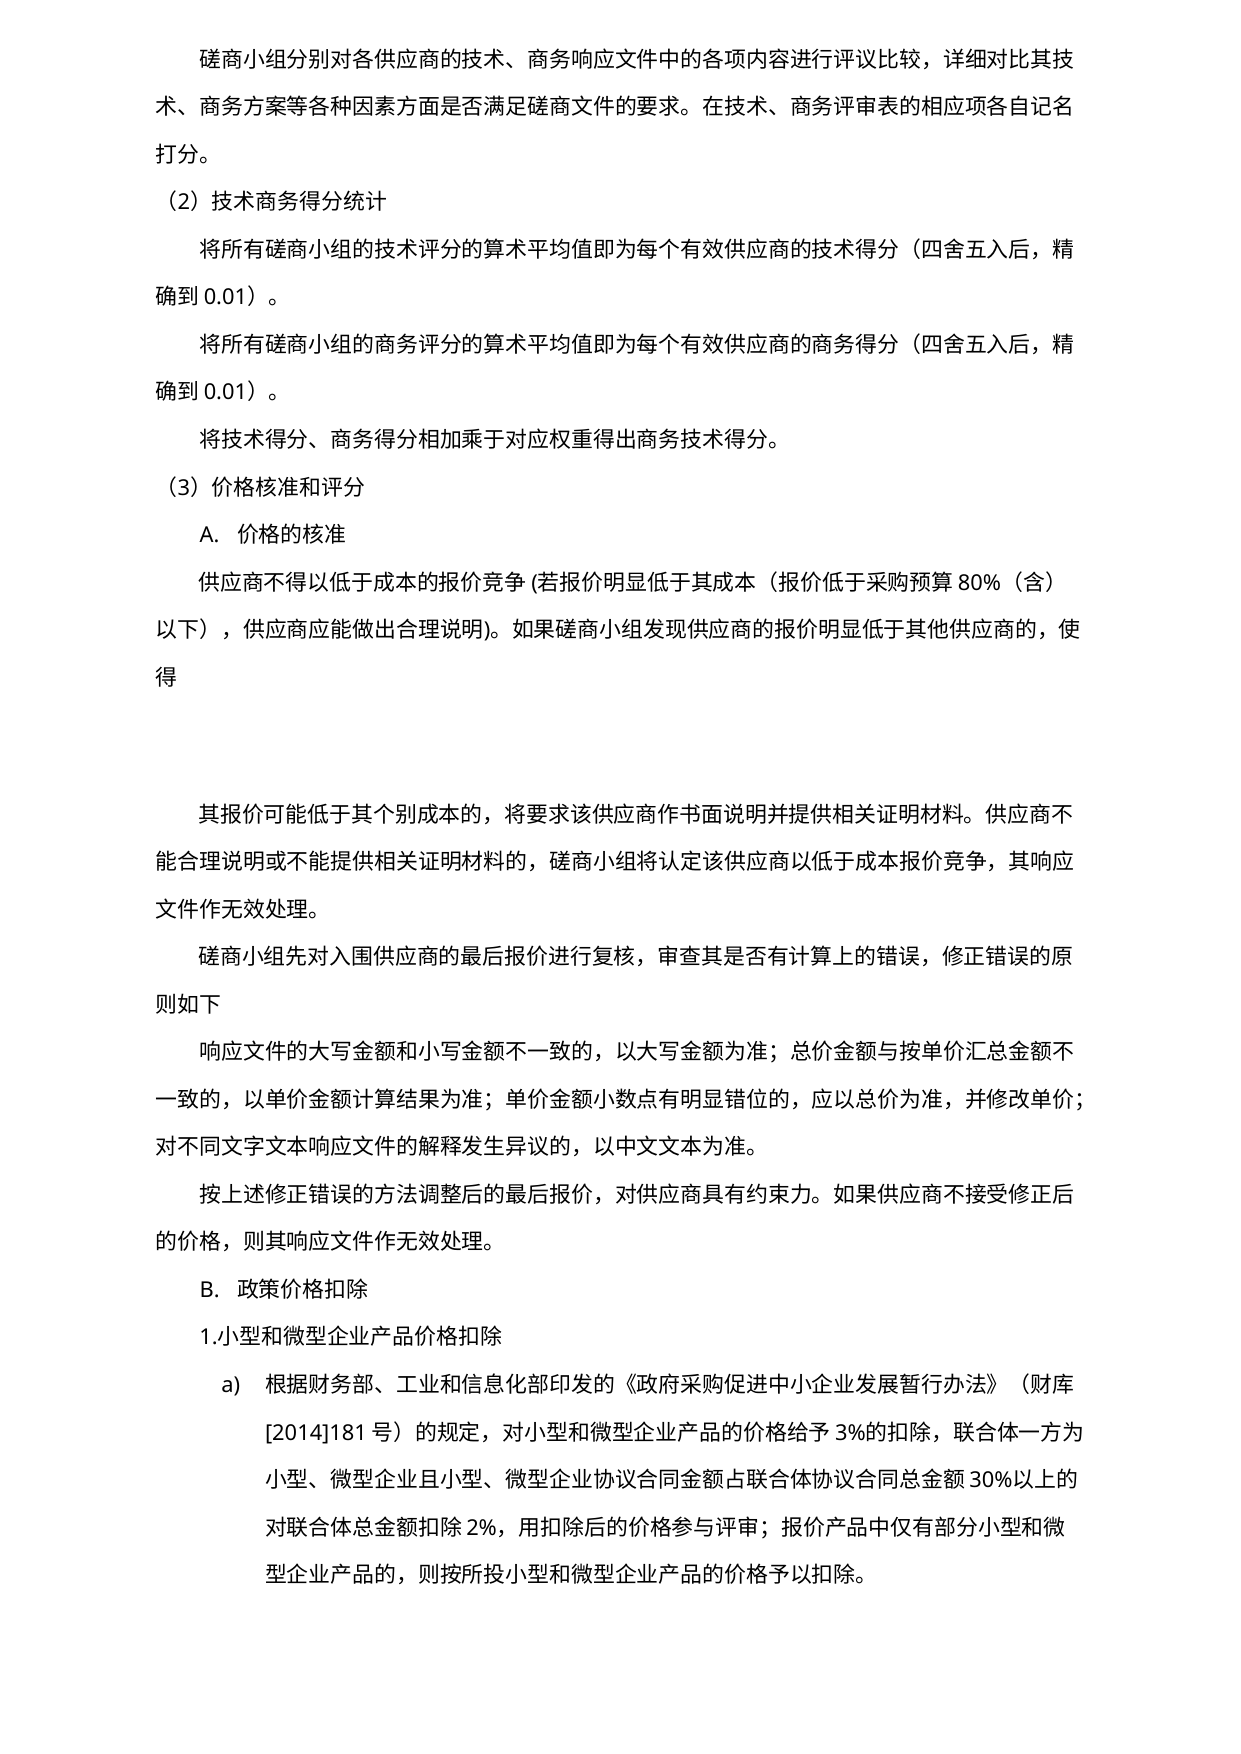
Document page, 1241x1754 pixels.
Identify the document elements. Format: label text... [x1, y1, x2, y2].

text 磋商小组先对入围供应商的最后报价进行复核，审查其是否有计算上的错误，修正错误的原则如下 [155, 939, 1086, 1018]
list 根据财务部、工业和信息化部印发的《政府采购促进中小企业发展暂行办法》（财库[2014]181号）的规定，对小型和微型企业产品的价格给予3%的扣除，联合体一方为小型、微型企业且小型、微型企业协议合同金额占联合体协议合同总金额30%以上的对联合体总金额扣除2%，用扣除后的价格参与评审；报价产品中仅有部分小型和微型企业产品的，则按所投小型和微型企业产品的价格予以扣除。 [221, 1367, 1086, 1589]
text 供应商不得以低于成本的报价竞争 (若报价明显低于其成本（报价低于采购预算80%（含）以下），供应商应能做出合理说明)。如果磋商小组发现供应商的报价明显低于其他供应商的，使得 [155, 565, 1086, 692]
list 政策价格扣除 [199, 1272, 1086, 1303]
text 按上述修正错误的方法调整后的最后报价，对供应商具有约束力。如果供应商不接受修正后的价格，则其响应文件作无效处理。 [155, 1177, 1086, 1256]
text 将所有磋商小组的商务评分的算术平均值即为每个有效供应商的商务得分（四舍五入后，精确到0.01）。 [155, 327, 1086, 406]
text （2）技术商务得分统计 [155, 184, 1086, 216]
text 响应文件的大写金额和小写金额不一致的，以大写金额为准；总价金额与按单价汇总金额不一致的，以单价金额计算结果为准；单价金额小数点有明显错位的，应以总价为准，并修改单价；对不同文字文本响应文件的解释发生异议的，以中文文本为准。 [155, 1034, 1086, 1161]
text 1.小型和微型企业产品价格扣除 [155, 1319, 1086, 1351]
list 价格的核准 [199, 517, 1086, 549]
text 磋商小组分别对各供应商的技术、商务响应文件中的各项内容进行评议比较，详细对比其技术、商务方案等各种因素方面是否满足磋商文件的要求。在技术、商务评审表的相应项各自记名打分。 [155, 42, 1086, 168]
text 其报价可能低于其个别成本的，将要求该供应商作书面说明并提供相关证明材料。供应商不能合理说明或不能提供相关证明材料的，磋商小组将认定该供应商以低于成本报价竞争，其响应文件作无效处理。 [155, 797, 1086, 923]
text （3）价格核准和评分 [155, 469, 1086, 501]
text 将所有磋商小组的技术评分的算术平均值即为每个有效供应商的技术得分（四舍五入后，精确到0.01）。 [155, 232, 1086, 311]
text 将技术得分、商务得分相加乘于对应权重得出商务技术得分。 [155, 422, 1086, 454]
